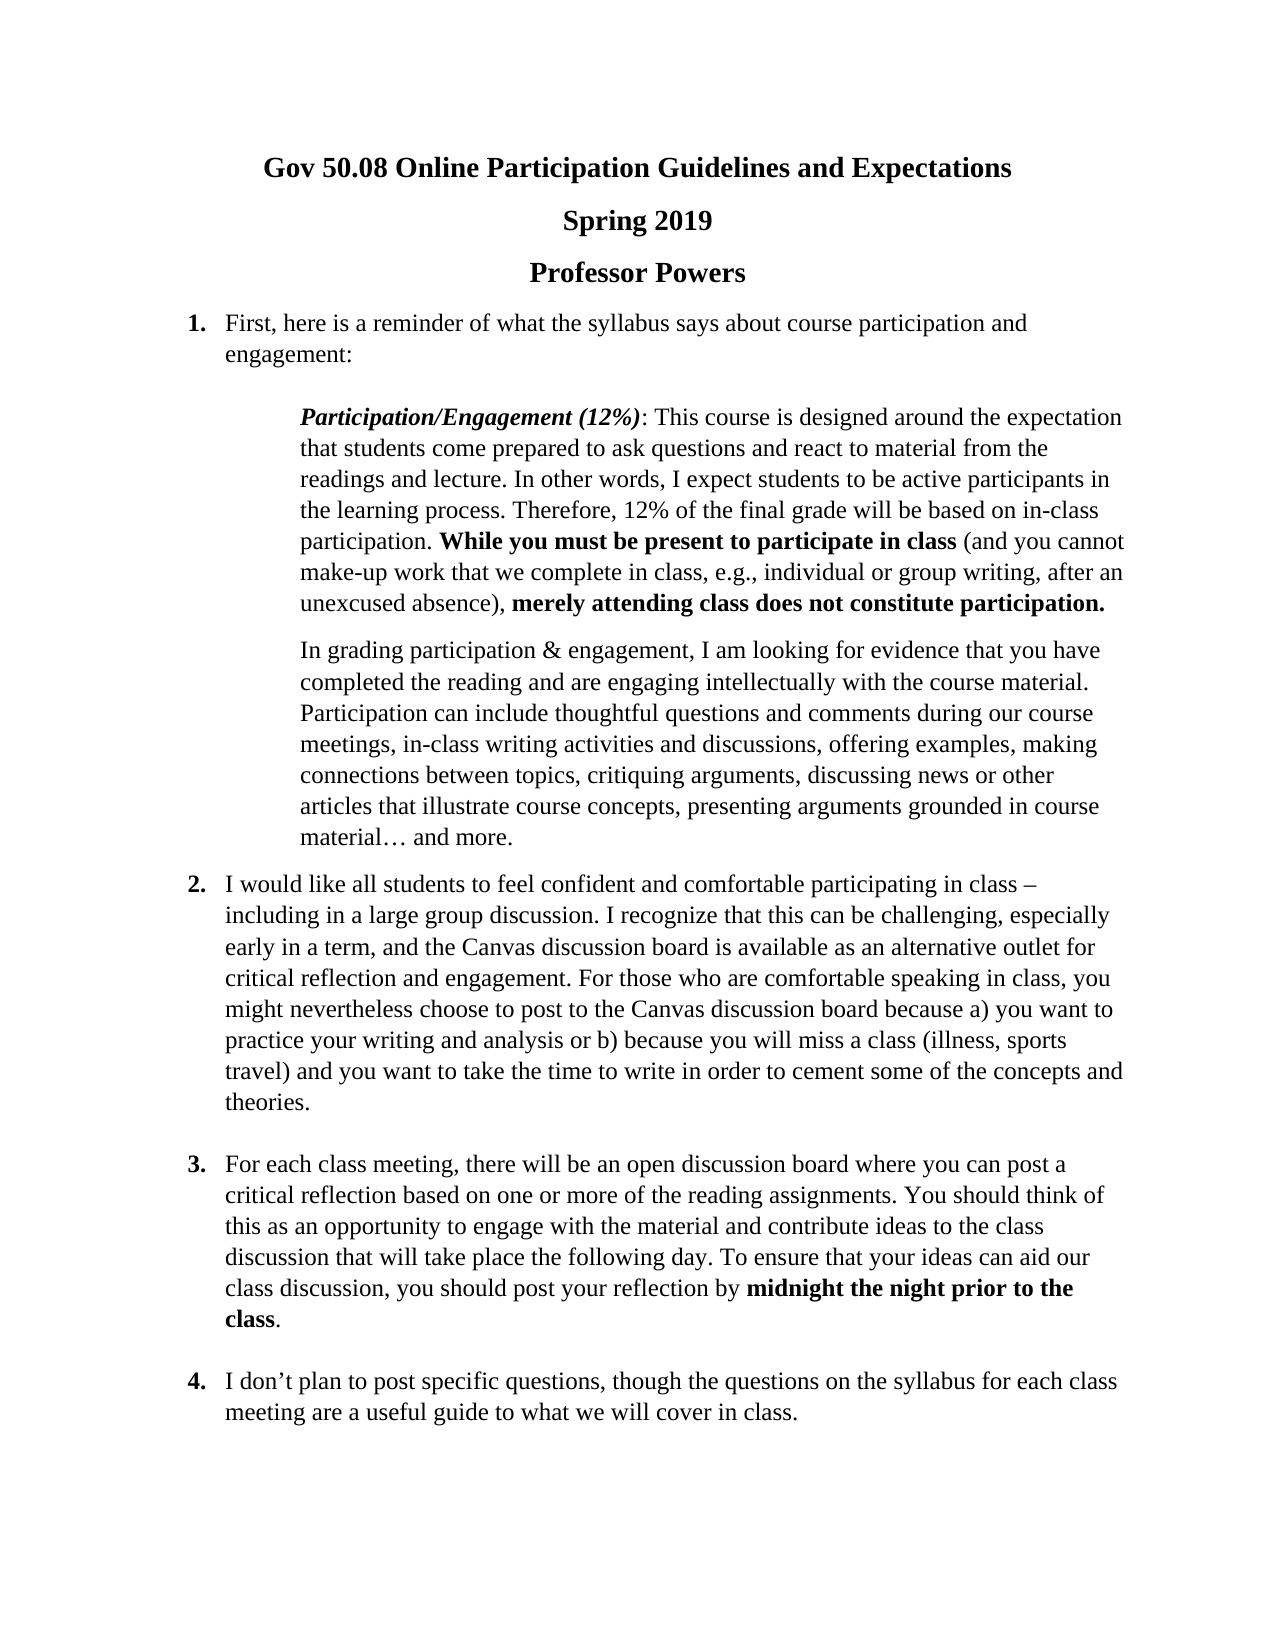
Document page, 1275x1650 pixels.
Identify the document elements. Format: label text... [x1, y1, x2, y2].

text Gov 50.08 Online Participation Guidelines and Expectations [150, 150, 1125, 183]
list I don’t plan to post specific questions, though the questions on the syllabus for each class meeting are a useful guide to what we will cover in class. [187, 1366, 1125, 1426]
list Participation/Engagement (12%): This course is designed around the expectation that students come prepared to ask questions and react to material from the readings and lecture. In other words, I expect students to be active participants in the learning process. Therefore, 12% of the final grade will be based on in-class participation. While you must be present to participate in class (and you cannot make-up work that we complete in class, e.g., individual or group writing, after an unexcused absence), merely attending class does not constitute participation. [300, 402, 1125, 617]
text Spring 2019 [150, 203, 1125, 236]
list For each class meeting, there will be an open discussion board where you can post a critical reflection based on one or more of the reading assignments. You should think of this as an opportunity to engage with the material and contribute ideas to the class discussion that will take place the following day. To ensure that your ideas can aid our class discussion, you should post your reflection by midnight the night prior to the class. [187, 1149, 1125, 1333]
text In grading participation & engagement, I am looking for evidence that you have completed the reading and are engaging intellectually with the course material. Participation can include thoughtful questions and comments during our course meetings, in-class writing activities and discussions, offering examples, making connections between topics, critiquing arguments, discussing news or other articles that illustrate course concepts, presenting arguments grounded in course material… and more. [300, 636, 1125, 851]
list First, here is a reminder of what the syllabus says about course participation and engagement: [187, 308, 1125, 368]
list I would like all students to feel confident and comfortable participating in class – including in a large group discussion. I recognize that this can be challenging, especially early in a term, and the Canvas discussion board is available as an alternative outlet for critical reflection and engagement. For those who are comfortable speaking in class, you might nevertheless choose to post to the Canvas discussion board because a) you want to practice your writing and analysis or b) because you will miss a class (illness, sports travel) and you want to take the time to write in order to cement some of the concepts and theories. [187, 869, 1125, 1116]
text Professor Powers [150, 256, 1125, 289]
